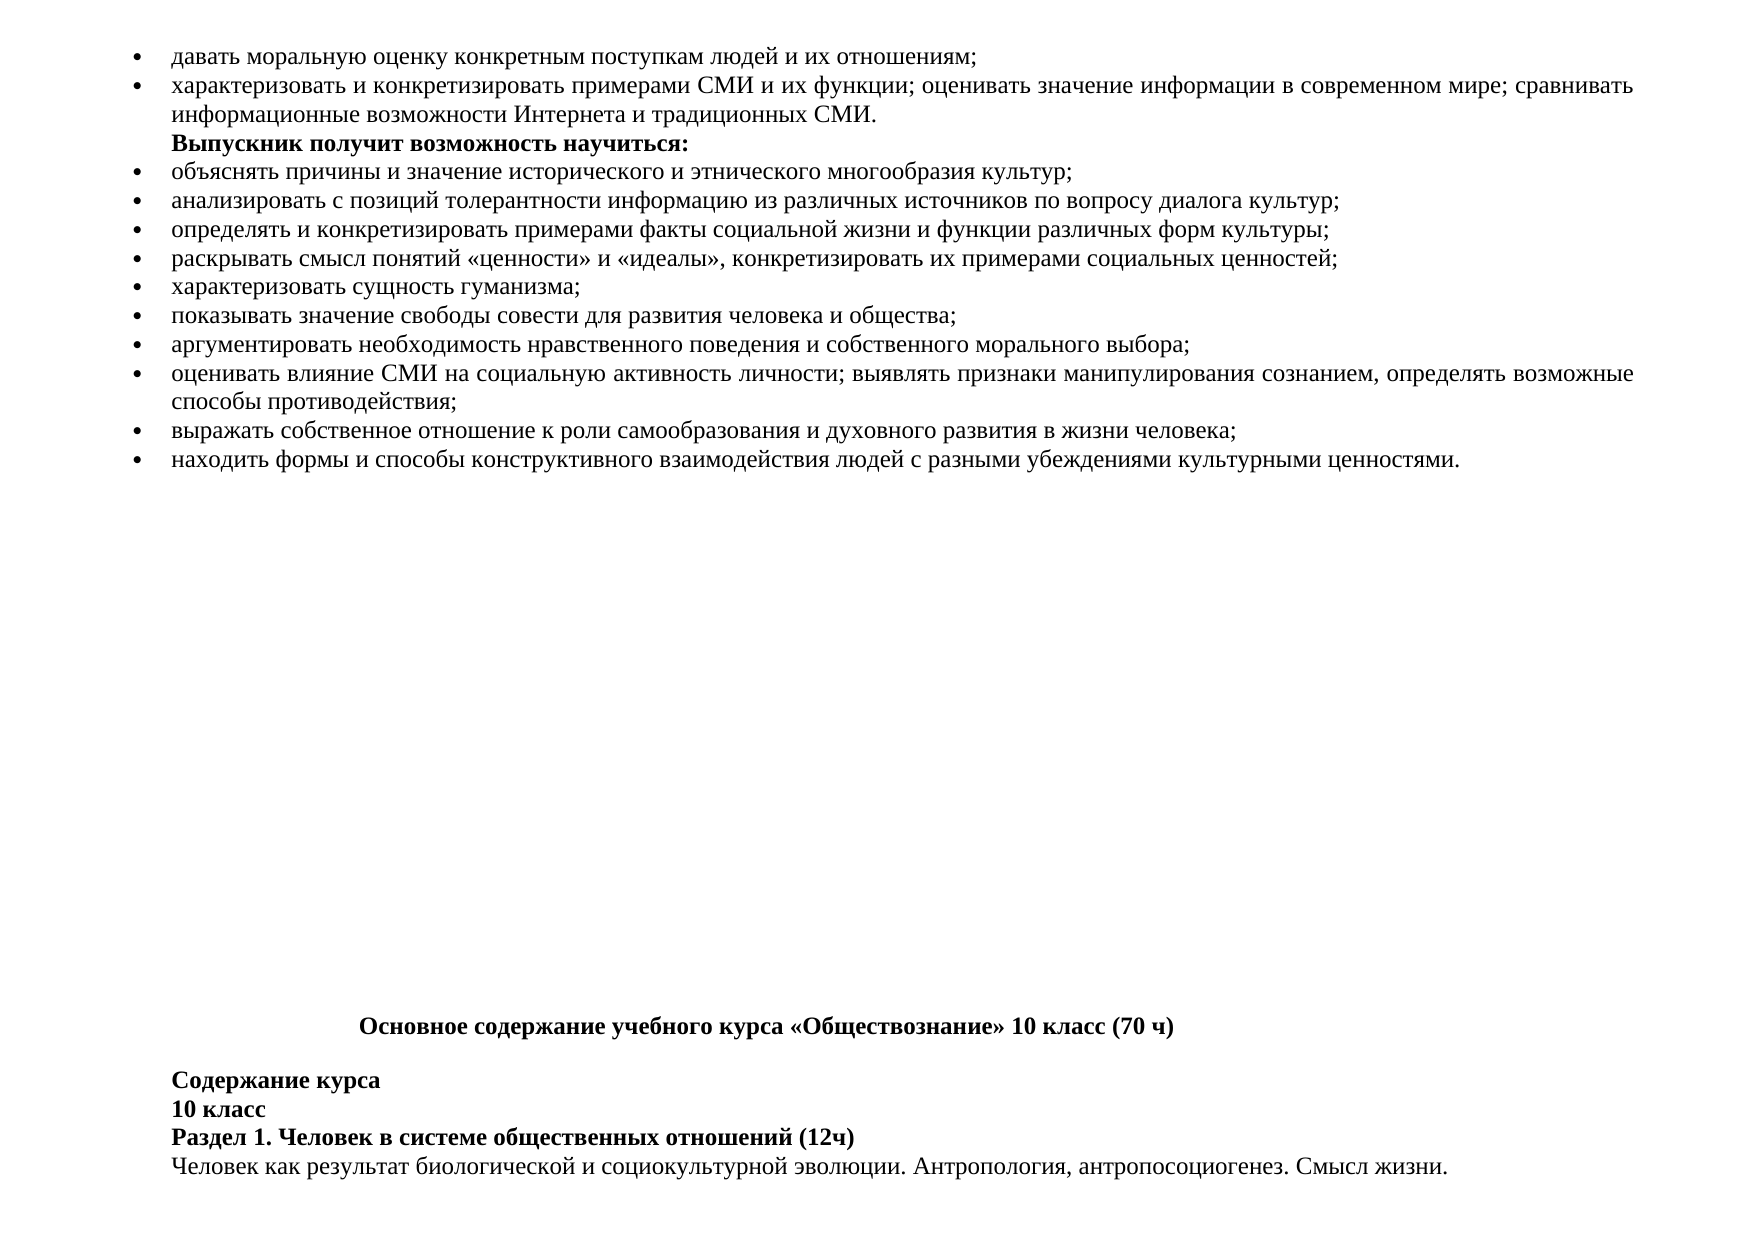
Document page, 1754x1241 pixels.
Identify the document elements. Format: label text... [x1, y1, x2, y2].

list характеризовать и конкретизировать примерами СМИ и их функции; оценивать значение информации в современном мире; сравнивать информационные возможности Интернета и традиционных СМИ. [134, 70, 1636, 128]
list давать моральную оценку конкретным поступкам людей и их отношениям; [134, 41, 1636, 70]
text Выпускник получит возможность научиться: [171, 128, 1636, 156]
list определять и конкретизировать примерами факты социальной жизни и функции различных форм культуры; [134, 214, 1636, 243]
text 10 класс [171, 1094, 1636, 1122]
list находить формы и способы конструктивного взаимодействия людей с разными убеждениями культурными ценностями. [134, 444, 1636, 473]
text Основное содержание учебного курса «Обществознание» 10 класс (70 ч) [171, 1011, 1636, 1040]
list выражать собственное отношение к роли самообразования и духовного развития в жизни человека; [134, 415, 1636, 444]
list показывать значение свободы совести для развития человека и общества; [134, 300, 1636, 329]
list объяснять причины и значение исторического и этнического многообразия культур; [134, 156, 1636, 185]
list оценивать влияние СМИ на социальную активность личности; выявлять признаки манипулирования сознанием, определять возможные способы противодействия; [134, 358, 1636, 415]
text Человек как результат биологической и социокультурной эволюции. Антропология, антропосоциогенез. Смысл жизни. [171, 1151, 1636, 1180]
text Содержание курса [171, 1065, 1636, 1094]
list аргументировать необходимость нравственного поведения и собственного морального выбора; [134, 329, 1636, 358]
list анализировать с позиций толерантности информацию из различных источников по вопросу диалога культур; [134, 185, 1636, 214]
list характеризовать сущность гуманизма; [134, 271, 1636, 300]
text Раздел 1. Человек в системе общественных отношений (12ч) [171, 1122, 1636, 1151]
list раскрывать смысл понятий «ценности» и «идеалы», конкретизировать их примерами социальных ценностей; [134, 243, 1636, 271]
